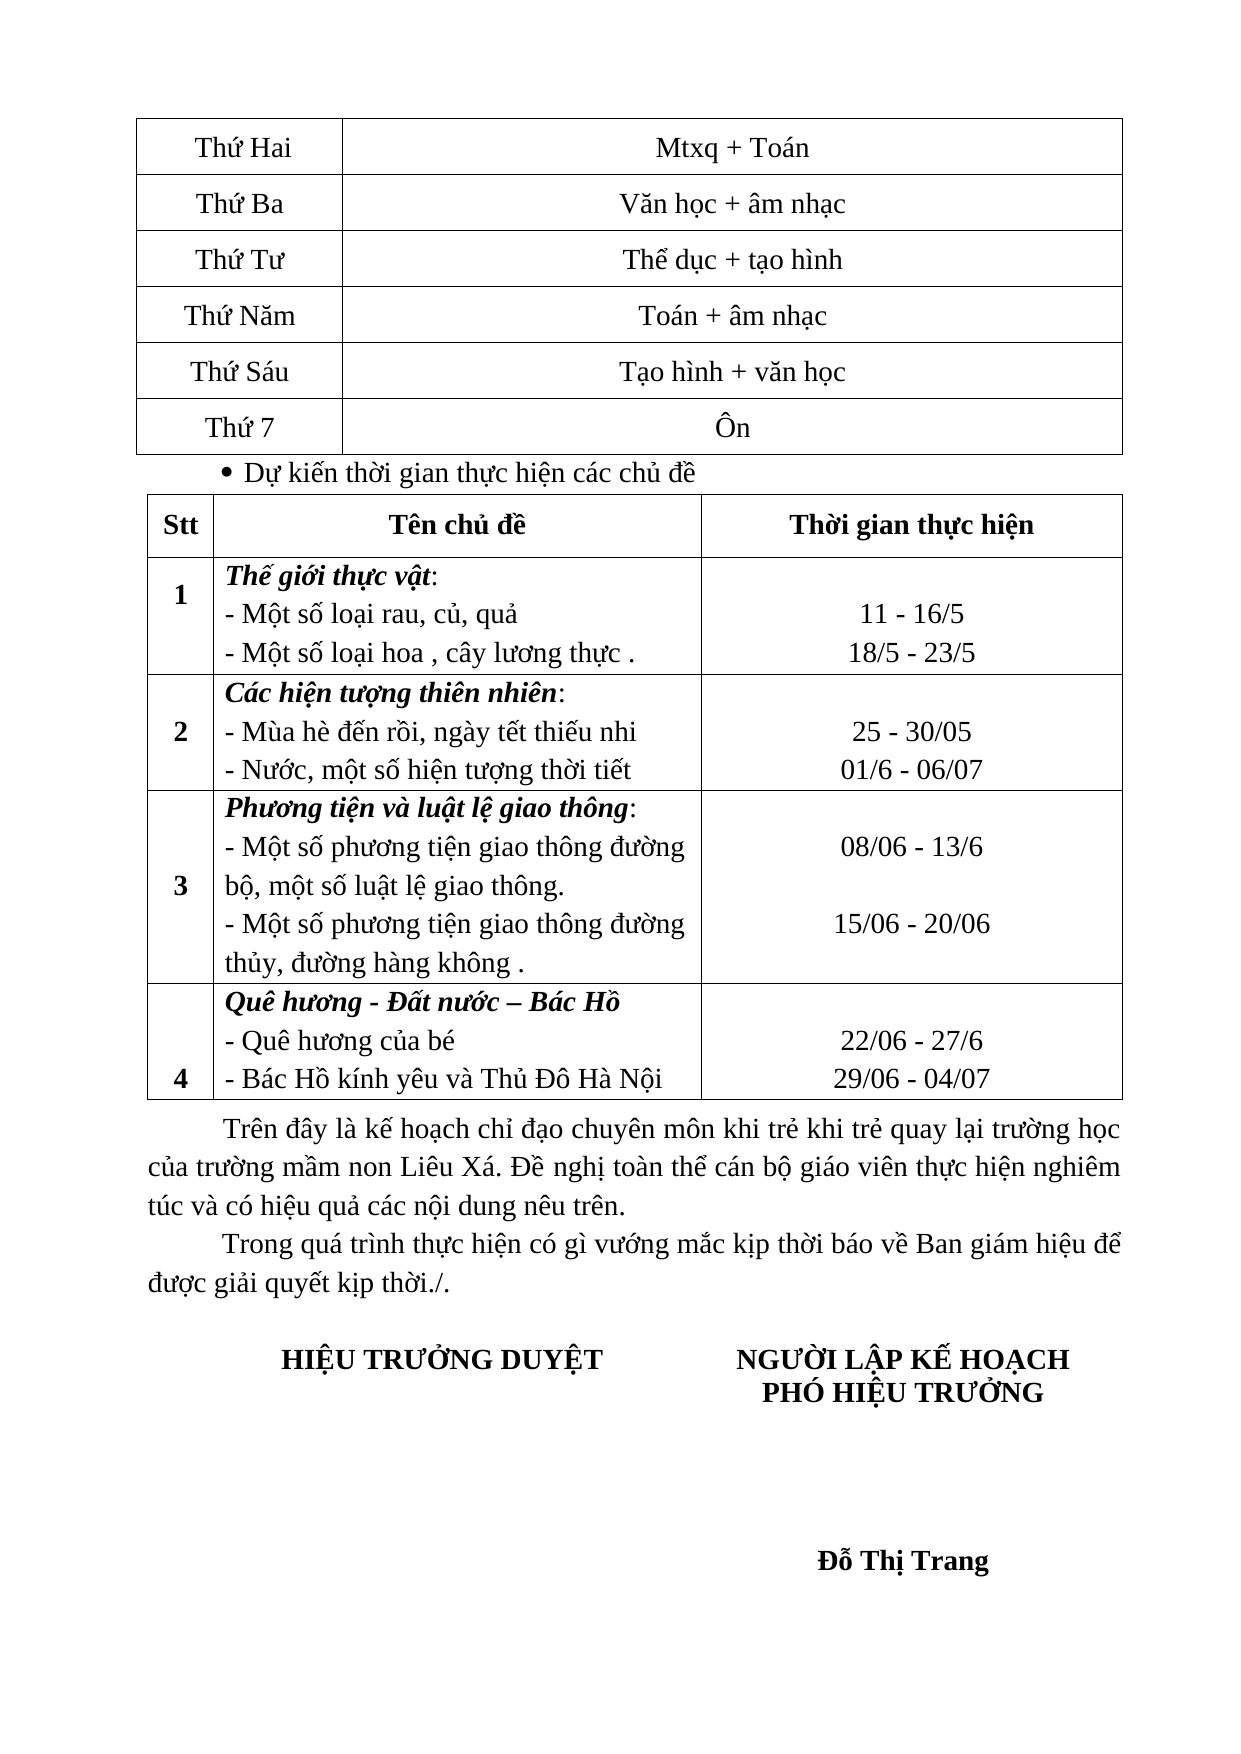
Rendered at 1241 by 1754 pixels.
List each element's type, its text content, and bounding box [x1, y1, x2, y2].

table_cell Thứ Sáu [137, 343, 342, 398]
table_cell Thứ Năm [137, 287, 342, 342]
table_cell 08/06 - 13/6 15/06 - 20/06 [702, 791, 1122, 983]
table_cell 4 [148, 984, 213, 1099]
table_cell 11 - 16/5 18/5 - 23/5 [702, 558, 1122, 674]
text Trên đây là kế hoạch chỉ đạo chuyên môn khi trẻ khi trẻ quay lại trường học của trường mầm non Liêu Xá. Đề nghị toàn thể cán bộ giáo viên thực hiện nghiêm túc và có hiệu quả các nội dung nêu trên. [148, 1183, 1122, 1221]
table_header Stt [148, 495, 213, 557]
text Trong quá trình thực hiện có gì vướng mắc kịp thời báo về Ban giám hiệu để được giải quyết kịp thời./. [148, 1226, 1122, 1298]
table_cell Thể dục + tạo hình [343, 231, 1122, 286]
table_cell Thứ Tư [137, 231, 342, 286]
table_cell Văn học + âm nhạc [343, 175, 1122, 230]
text Trên đây là kế hoạch chỉ đạo chuyên môn khi trẻ khi trẻ quay lại trường học của trường mầm non Liêu Xá. Đề nghị toàn thể cán bộ giáo viên thực hiện nghiêm túc và có hiệu quả các nội dung nêu trên. [148, 1111, 1122, 1149]
table_cell 1 [148, 558, 213, 674]
table_cell 22/06 - 27/6 29/06 - 04/07 [702, 984, 1122, 1099]
table_cell Thế giới thực vật: - Một số loại rau, củ, quả - Một số loại hoa , cây lương thực . [214, 558, 701, 674]
table_cell 3 [148, 791, 213, 983]
table_cell Toán + âm nhạc [343, 287, 1122, 342]
table_header Thời gian thực hiện [702, 495, 1122, 557]
table_cell Quê hương - Đất nước – Bác Hồ - Quê hương của bé - Bác Hồ kính yêu và Thủ Đô Hà Nội [214, 984, 701, 1099]
table_cell Tạo hình + văn học [343, 343, 1122, 398]
table_header Thứ Hai [137, 119, 342, 174]
table_header Tên chủ đề [214, 495, 701, 557]
list Dự kiến thời gian thực hiện các chủ đề [222, 455, 1122, 489]
table_cell 25 - 30/05 01/6 - 06/07 [702, 675, 1122, 789]
table_cell Thứ 7 [137, 399, 342, 454]
table_cell Ôn [343, 399, 1122, 454]
table_cell Các hiện tượng thiên nhiên: - Mùa hè đến rồi, ngày tết thiếu nhi - Nước, một số hiện tượng thời tiết [214, 675, 701, 789]
table_cell Phương tiện và luật lệ giao thông: - Một số phương tiện giao thông đường bộ, một số luật lệ giao thông. - Một số phương tiện giao thông đường thủy, đường hàng không . [214, 791, 701, 983]
table_header Mtxq + Toán [343, 119, 1122, 174]
table_cell 2 [148, 675, 213, 789]
table_cell Thứ Ba [137, 175, 342, 230]
table_header HIỆU TRƯỞNG DUYỆT [211, 1342, 672, 1577]
table_header NGƯỜI LẬP KẾ HOẠCH PHÓ HIỆU TRƯỞNG Đỗ Thị Trang [673, 1342, 1133, 1577]
